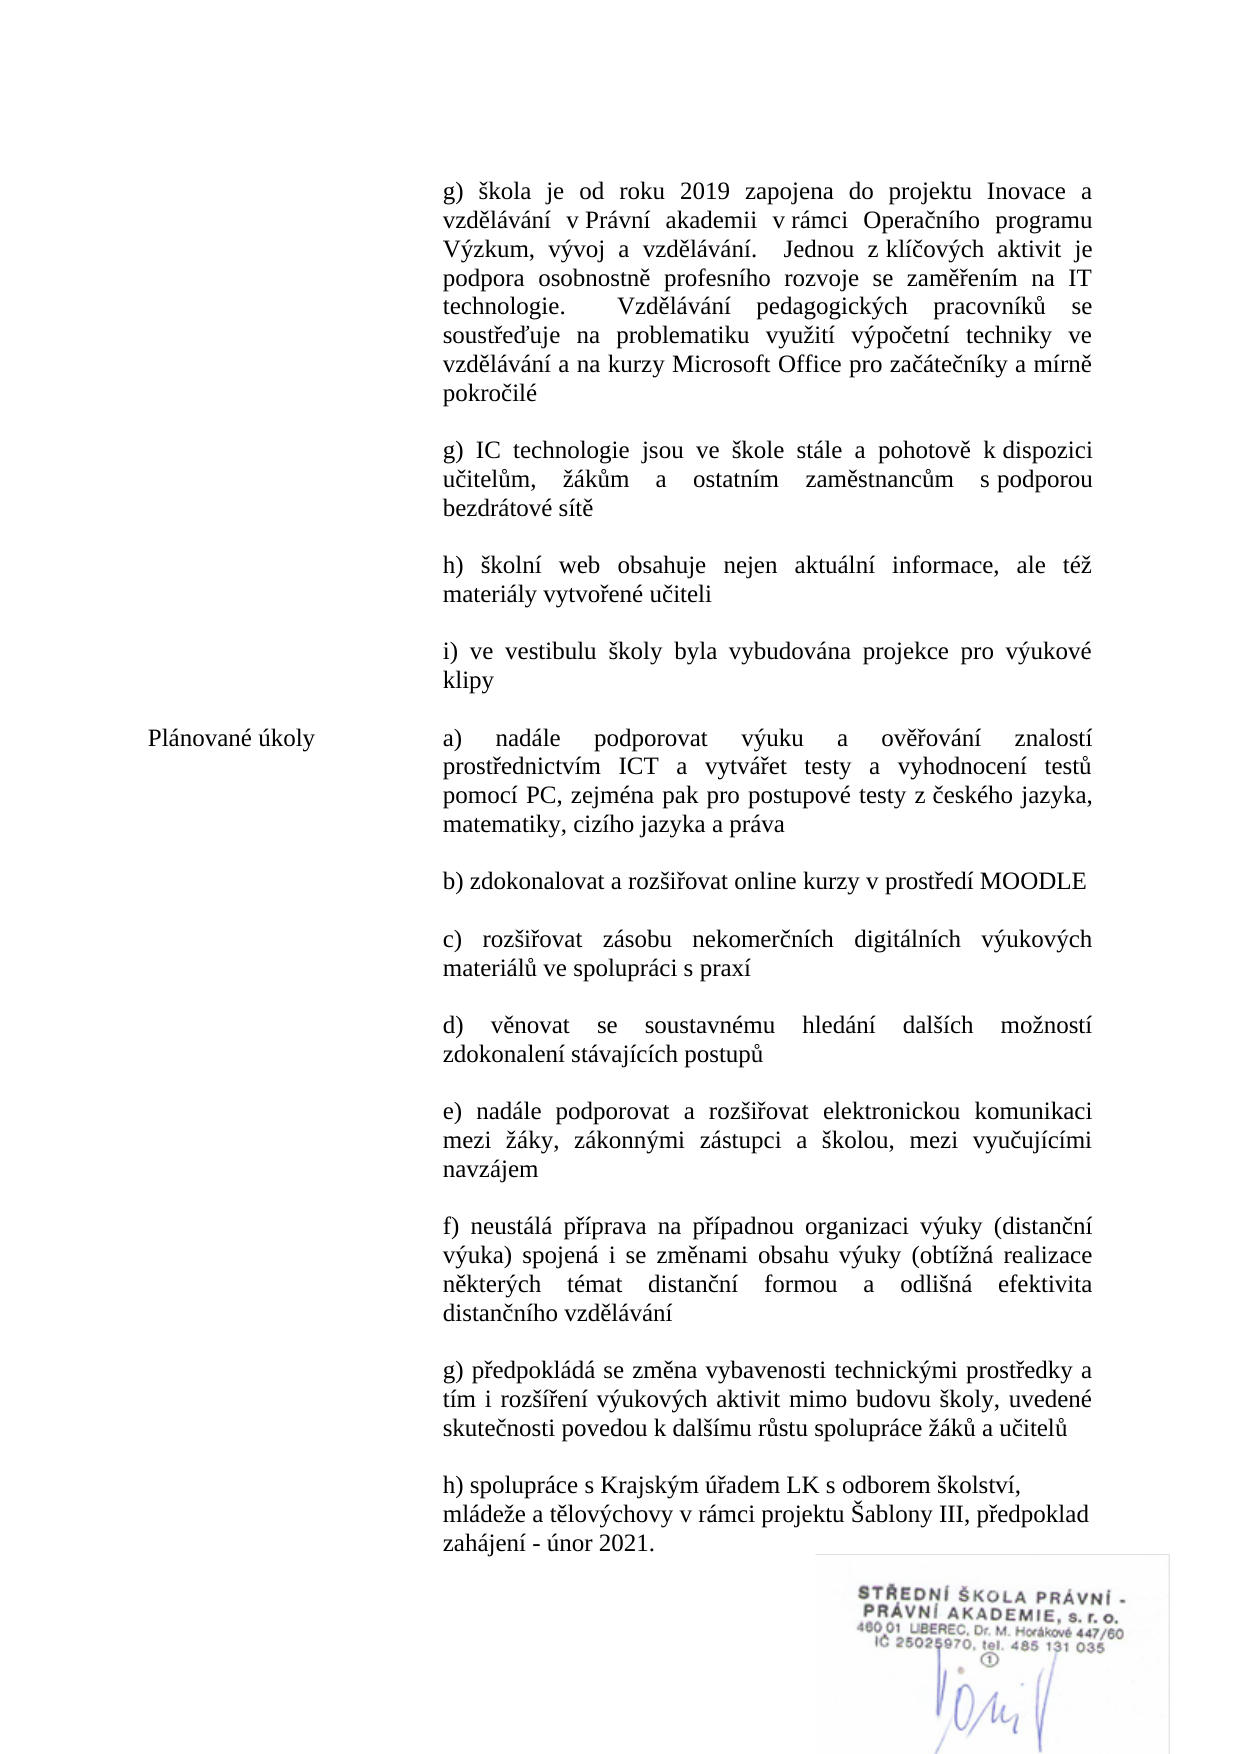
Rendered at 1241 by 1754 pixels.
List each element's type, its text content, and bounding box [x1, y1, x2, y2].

text e) nadále podporovat a rozšiřovat elektronickou komunikaci mezi žáky, zákonnými zástupci a školou, mezi vyučujícími navzájem [148, 1096, 1093, 1183]
text c) rozšiřovat zásobu nekomerčních digitálních výukových materiálů ve spolupráci s praxí [148, 924, 1093, 981]
text h) školní web obsahuje nejen aktuální informace, ale též materiály vytvořené učiteli [443, 550, 1093, 608]
text i) ve vestibulu školy byla vybudována projekce pro výukové klipy [443, 636, 1093, 694]
picture [815, 1553, 1170, 1754]
text b) zdokonalovat a rozšiřovat online kurzy v prostředí MOODLE [148, 866, 1093, 895]
text g) škola je od roku 2019 zapojena do projektu Inovace a vzdělávání v Právní akademii v rámci Operačního programu Výzkum, vývoj a vzdělávání. Jednou z klíčových aktivit je podpora osobnostně profesního rozvoje se zaměřením na IT technologie. Vzdělávání pedagogických pracovníků se soustřeďuje na problematiku využití výpočetní techniky ve vzdělávání a na kurzy Microsoft Office pro začátečníky a mírně pokročilé [443, 176, 1093, 406]
text Plánované úkoly a) nadále podporovat výuku a ověřování znalostí prostřednictvím ICT a vytvářet testy a vyhodnocení testů pomocí PC, zejména pak pro postupové testy z českého jazyka, matematiky, cizího jazyka a práva [148, 723, 1093, 838]
text h) spolupráce s Krajským úřadem LK s odborem školství, mládeže a tělovýchovy v rámci projektu Šablony III, předpoklad zahájení - únor 2021. [148, 1470, 1093, 1556]
text g) IC technologie jsou ve škole stále a pohotově k dispozici učitelům, žákům a ostatním zaměstnancům s podporou bezdrátové sítě [443, 435, 1093, 521]
text g) předpokládá se změna vybavenosti technickými prostředky a tím i rozšíření výukových aktivit mimo budovu školy, uvedené skutečnosti povedou k dalšímu růstu spolupráce žáků a učitelů [148, 1355, 1093, 1441]
text d) věnovat se soustavnému hledání dalších možností zdokonalení stávajících postupů [148, 1010, 1093, 1068]
text f) neustálá příprava na případnou organizaci výuky (distanční výuka) spojená i se změnami obsahu výuky (obtížná realizace některých témat distanční formou a odlišná efektivita distančního vzdělávání [148, 1211, 1093, 1326]
